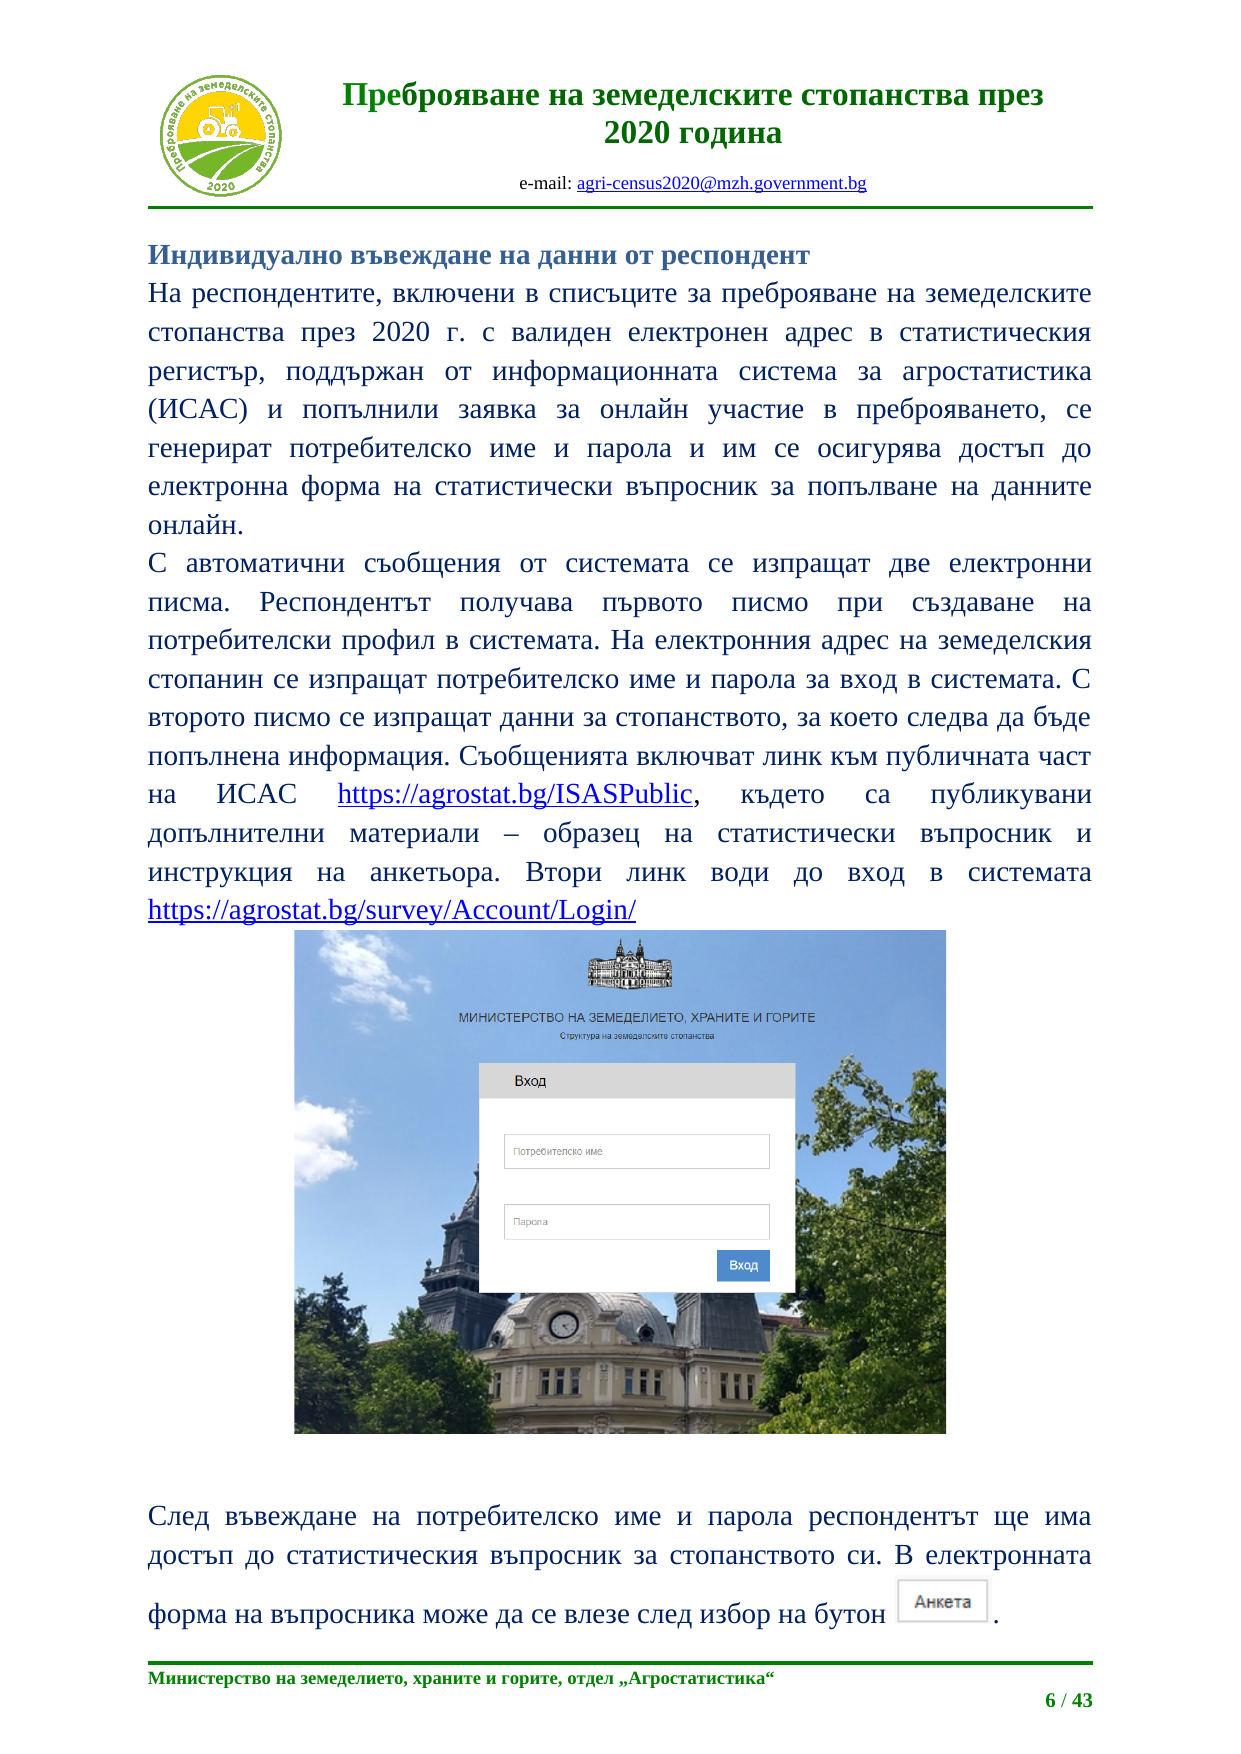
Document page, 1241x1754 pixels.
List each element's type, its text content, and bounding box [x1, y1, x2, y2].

text След въвеждане на потребителско име и парола респондентът ще има достъп до статистическия въпросник за стопанството си. В електронната форма на въпросника може да се влезе след избор на бутон . [148, 1498, 1093, 1630]
subtitle Индивидуално въвеждане на данни от респондент [148, 237, 1093, 271]
text На респондентите, включени в списъците за преброяване на земеделските стопанства през 2020 г. с валиден електронен адрес в статистическия регистър, поддържан от информационната система за агростатистика (ИСАС) и попълнили заявка за онлайн участие в преброяването, се генерират потребителско име и парола и им се осигурява достъп до електронна форма на статистически въпросник за попълване на данните онлайн. [148, 276, 1093, 540]
picture [893, 1575, 993, 1624]
picture [294, 930, 947, 1434]
picture [158, 73, 283, 198]
text С автоматични съобщения от системата се изпращат две електронни писма. Респондентът получава първото писмо при създаване на потребителски профил в системата. На електронния адрес на земеделския стопанин се изпращат потребителско име и парола за вход в системата. С второто писмо се изпращат данни за стопанството, за което следва да бъде попълнена информация. Съобщенията включват линк към публичната част на ИСАС https://agrostat.bg/ISASPublic, където са публикувани допълнителни материали – образец на статистически въпросник и инструкция на анкетьора. Втори линк води до вход в системата https://agrostat.bg/survey/Account/Login/ [148, 545, 1093, 926]
